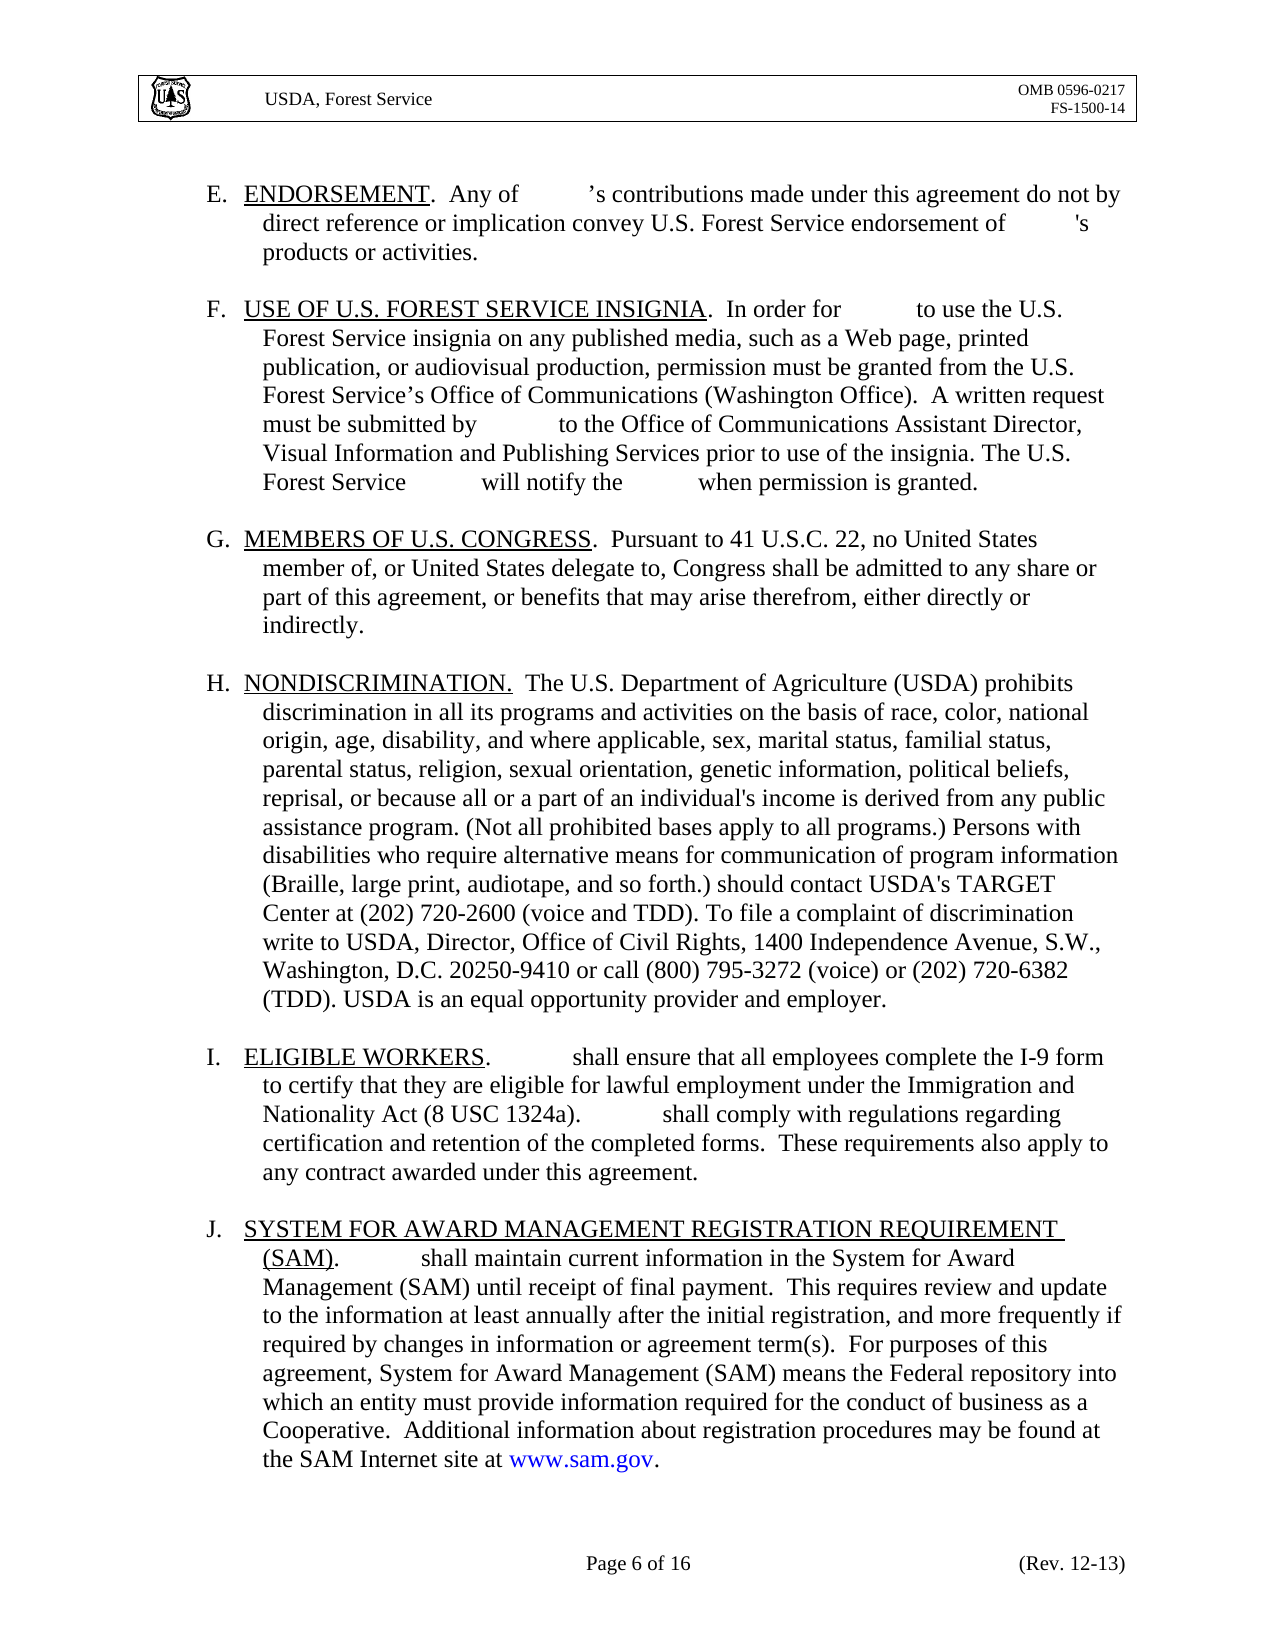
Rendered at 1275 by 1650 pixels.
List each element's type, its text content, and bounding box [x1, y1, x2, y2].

list ELIGIBLE WORKERS. shall ensure that all employees complete the I-9 form to certify that they are eligible for lawful employment under the Immigration and Nationality Act (8 USC 1324a). shall comply with regulations regarding certification and retention of the completed forms. These requirements also apply to any contract awarded under this agreement. [206, 1042, 1125, 1186]
list MEMBERS OF U.S. CONGRESS. Pursuant to 41 U.S.C. 22, no United States member of, or United States delegate to, Congress shall be admitted to any share or part of this agreement, or benefits that may arise therefrom, either directly or indirectly. [206, 524, 1125, 639]
list ENDORSEMENT. Any of ’s contributions made under this agreement do not by direct reference or implication convey U.S. Forest Service endorsement of 's products or activities. [206, 179, 1125, 266]
picture [150, 76, 191, 121]
list NONDISCRIMINATION. The U.S. Department of Agriculture (USDA) prohibits discrimination in all its programs and activities on the basis of race, color, national origin, age, disability, and where applicable, sex, marital status, familial status, parental status, religion, sexual orientation, genetic information, political beliefs, reprisal, or because all or a part of an individual's income is derived from any public assistance program. (Not all prohibited bases apply to all programs.) Persons with disabilities who require alternative means for communication of program information (Braille, large print, audiotape, and so forth.) should contact USDA's TARGET Center at (202) 720-2600 (voice and TDD). To file a complaint of discrimination write to USDA, Director, Office of Civil Rights, 1400 Independence Avenue, S.W., Washington, D.C. 20250-9410 or call (800) 795-3272 (voice) or (202) 720-6382 (TDD). USDA is an equal opportunity provider and employer. [206, 668, 1125, 1013]
list USE OF U.S. FOREST SERVICE INSIGNIA. In order for to use the U.S. Forest Service insignia on any published media, such as a Web page, printed publication, or audiovisual production, permission must be granted from the U.S. Forest Service’s Office of Communications (Washington Office). A written request must be submitted by to the Office of Communications Assistant Director, Visual Information and Publishing Services prior to use of the insignia. The U.S. Forest Service will notify the when permission is granted. [206, 294, 1125, 496]
list SYSTEM FOR AWARD MANAGEMENT REGISTRATION REQUIREMENT (SAM). shall maintain current information in the System for Award Management (SAM) until receipt of final payment. This requires review and update to the information at least annually after the initial registration, and more frequently if required by changes in information or agreement term(s). For purposes of this agreement, System for Award Management (SAM) means the Federal repository into which an entity must provide information required for the conduct of business as a Cooperative. Additional information about registration procedures may be found at the SAM Internet site at www.sam.gov. [206, 1214, 1125, 1473]
